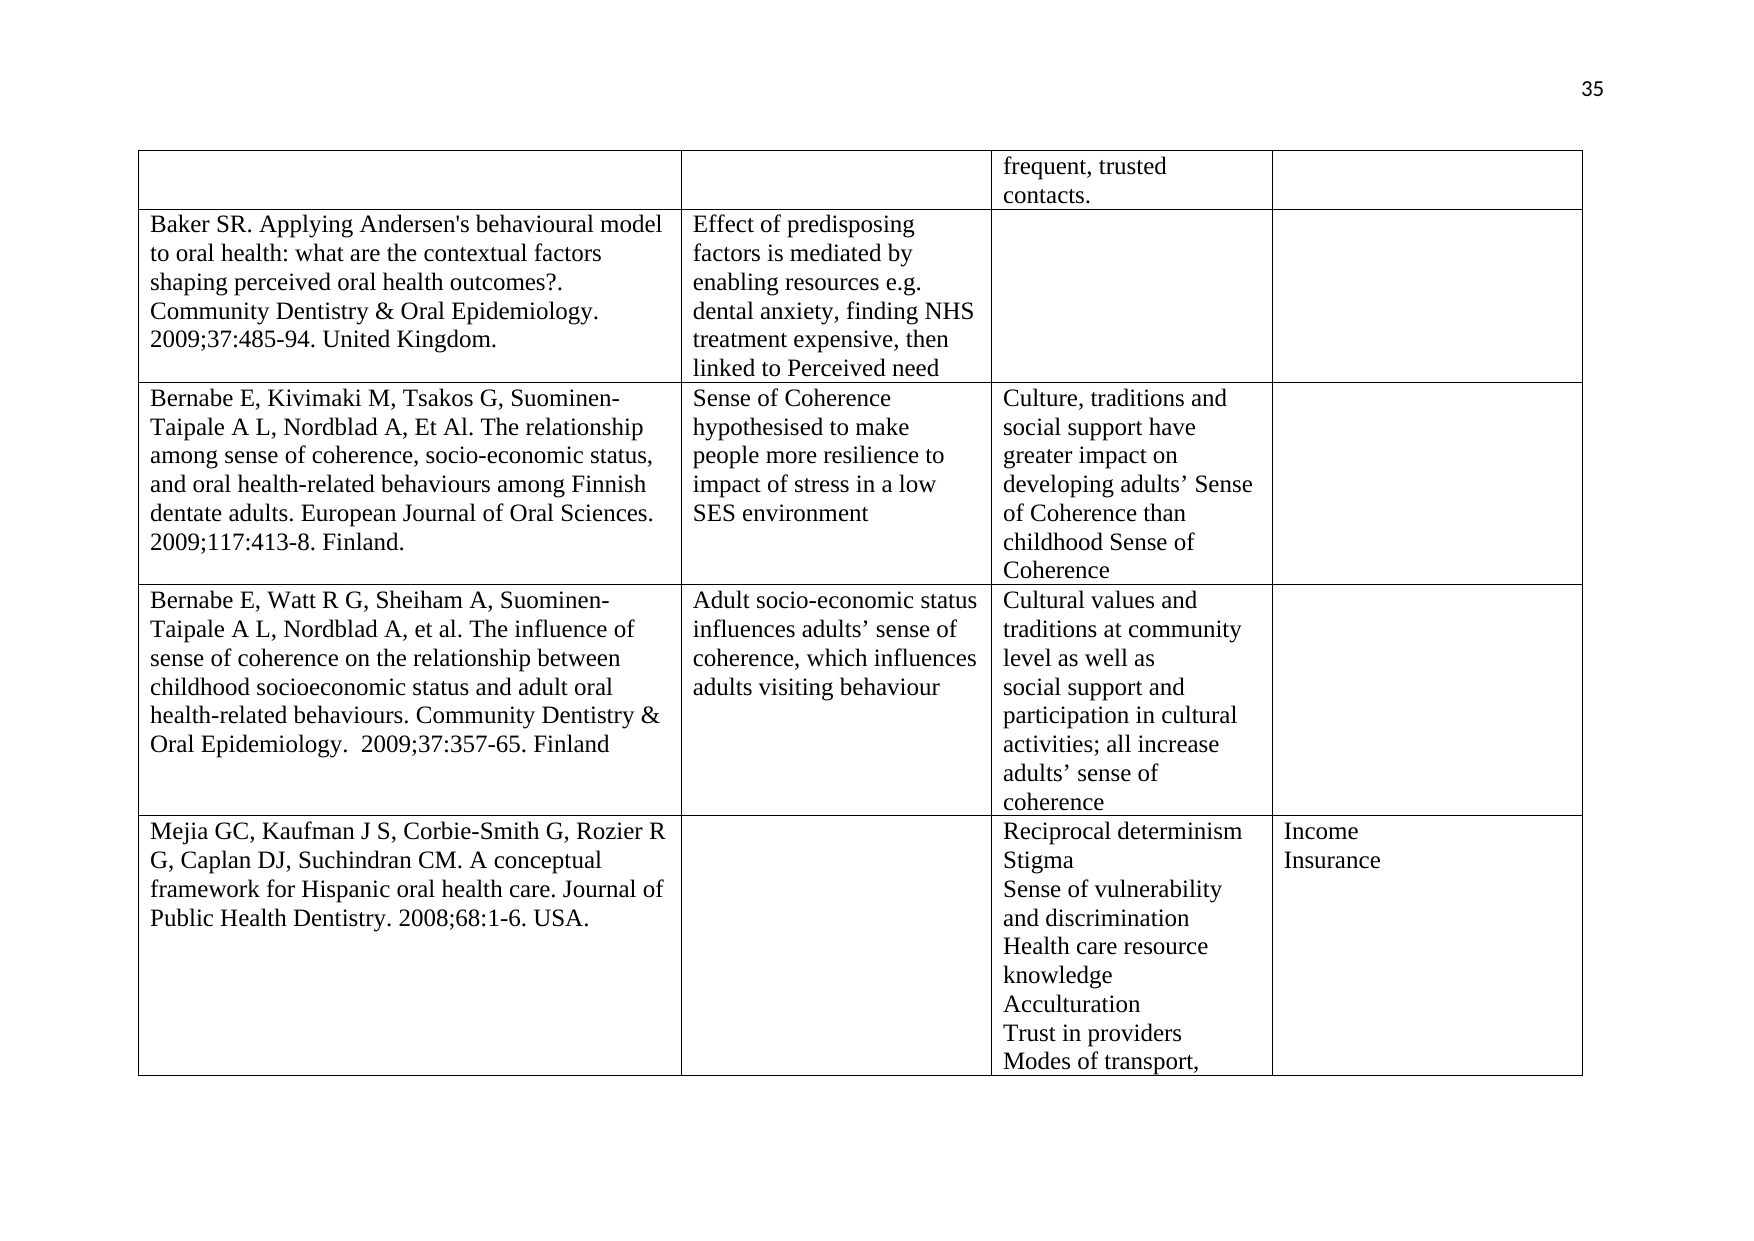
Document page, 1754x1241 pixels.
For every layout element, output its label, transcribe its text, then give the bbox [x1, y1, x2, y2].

table_cell Effect of predisposing factors is mediated by enabling resources e.g. dental anxiety, finding NHS treatment expensive, then linked to Perceived need [682, 210, 991, 382]
table_cell [682, 816, 991, 1075]
table_cell Cultural values and traditions at community level as well as social support and participation in cultural activities; all increase adults’ sense of coherence [992, 585, 1272, 815]
table_cell Sense of Coherence hypothesised to make people more resilience to impact of stress in a low SES environment [682, 383, 991, 584]
table_cell [1273, 585, 1582, 815]
table_cell Bernabe E, Watt R G, Sheiham A, Suominen-Taipale A L, Nordblad A, et al. The influence of sense of coherence on the relationship between childhood socioeconomic status and adult oral health-related behaviours. Community Dentistry & Oral Epidemiology. 2009;37:357-65. Finland [139, 585, 681, 815]
table_cell [1273, 383, 1582, 584]
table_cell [992, 816, 1272, 1075]
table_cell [139, 816, 681, 1075]
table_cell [682, 151, 991, 208]
table_cell Culture, traditions and social support have greater impact on developing adults’ Sense of Coherence than childhood Sense of Coherence [992, 383, 1272, 584]
table_cell [992, 210, 1272, 382]
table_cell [992, 151, 1272, 208]
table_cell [1273, 151, 1582, 208]
table_cell Bernabe E, Kivimaki M, Tsakos G, Suominen-Taipale A L, Nordblad A, Et Al. The relationship among sense of coherence, socio-economic status, and oral health-related behaviours among Finnish dentate adults. European Journal of Oral Sciences. 2009;117:413-8. Finland. [139, 383, 681, 584]
table_cell Adult socio-economic status influences adults’ sense of coherence, which influences adults visiting behaviour [682, 585, 991, 815]
table_cell [1273, 210, 1582, 382]
table_cell Baker SR. Applying Andersen's behavioural model to oral health: what are the contextual factors shaping perceived oral health outcomes?. Community Dentistry & Oral Epidemiology. 2009;37:485-94. United Kingdom. [139, 210, 681, 382]
table_cell Income Insurance [1273, 816, 1582, 1075]
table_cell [139, 151, 681, 208]
